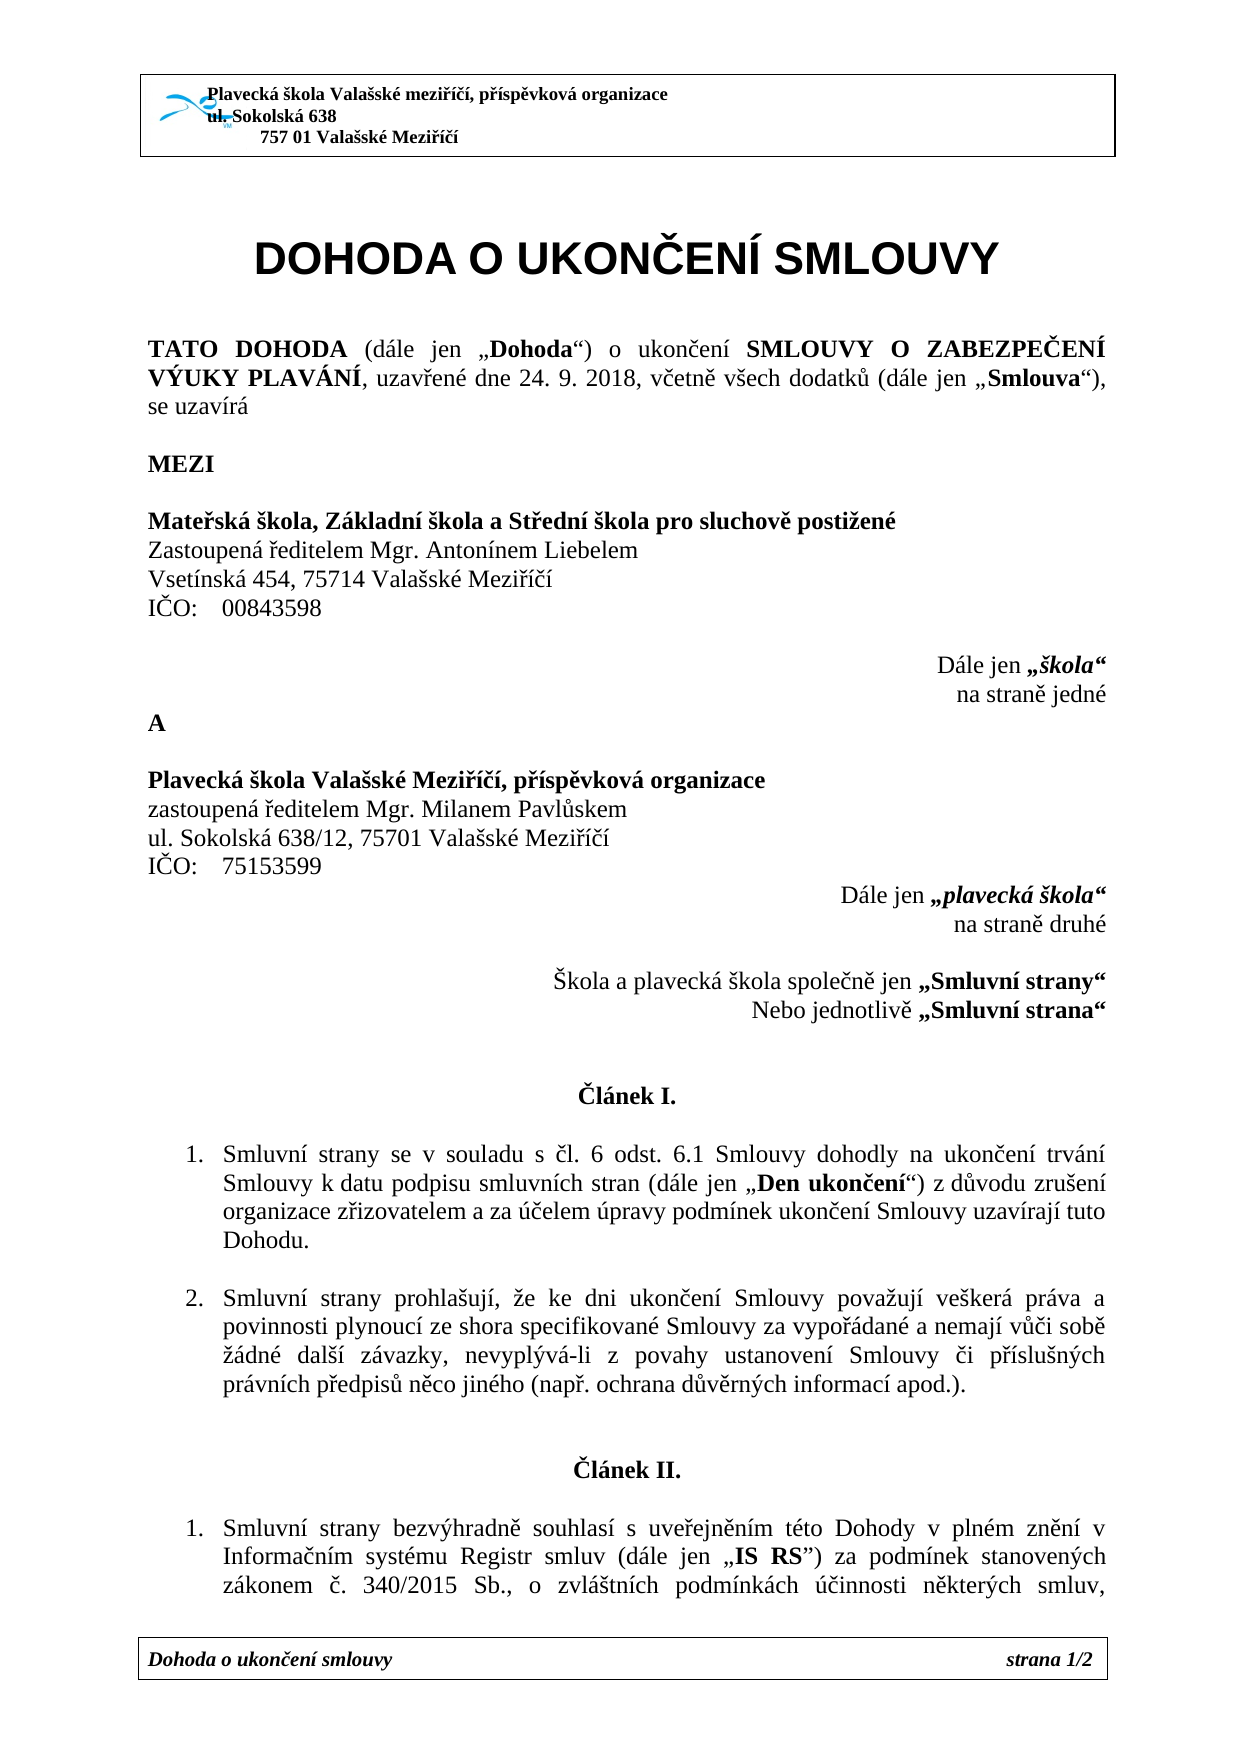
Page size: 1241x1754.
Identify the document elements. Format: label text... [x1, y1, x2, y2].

list na straně druhé [148, 909, 1106, 938]
text Škola a plavecká škola společně jen „Smluvní strany“ [148, 966, 1106, 995]
list na straně jedné [148, 679, 1106, 708]
list Plavecká škola Valašské Meziříčí, příspěvková organizace [148, 765, 1106, 794]
list Smluvní strany prohlašují, že ke dni ukončení Smlouvy považují veškerá práva a povinnosti plynoucí ze shora specifikované Smlouvy za vypořádané a nemají vůči sobě žádné další závazky, nevyplývá-li z povahy ustanovení Smlouvy či příslušných právních předpisů něco jiného (např. ochrana důvěrných informací apod.). [185, 1283, 1106, 1398]
list IČO: 75153599 [148, 851, 1106, 880]
list IČO: 00843598 [148, 593, 1106, 621]
list Dále jen „plavecká škola“ [148, 880, 1106, 909]
list Vsetínská 454, 75714 Valašské Meziříčí [148, 564, 1106, 593]
list zastoupená ředitelem Mgr. Milanem Pavlůskem [148, 794, 1106, 823]
text TATO DOHODA (dále jen „Dohoda“) o ukončení SMLOUVY O ZABEZPEČENÍ VÝUKY PLAVÁNÍ, uzavřené dne 24. 9. 2018, včetně všech dodatků (dále jen „Smlouva“), se uzavírá [148, 334, 1106, 420]
list ul. Sokolská 638/12, 75701 Valašské Meziříčí [148, 823, 1106, 851]
text MEZI [148, 449, 1106, 478]
list Dále jen „škola“ [148, 650, 1106, 679]
text Nebo jednotlivě „Smluvní strana“ [148, 995, 1106, 1024]
text Článek II. [148, 1455, 1106, 1484]
list Smluvní strany se v souladu s čl. 6 odst. 6.1 Smlouvy dohodly na ukončení trvání Smlouvy k datu podpisu smluvních stran (dále jen „Den ukončení“) z důvodu zrušení organizace zřizovatelem a za účelem úpravy podmínek ukončení Smlouvy uzavírají tuto Dohodu. [185, 1139, 1106, 1254]
subtitle DOHODA O UKONČENÍ SMLOUVY [148, 232, 1106, 284]
text Článek I. [148, 1081, 1106, 1110]
list A [148, 708, 1106, 736]
list Mateřská škola, Základní škola a Střední škola pro sluchově postižené [148, 506, 1106, 535]
list Zastoupená ředitelem Mgr. Antonínem Liebelem [148, 535, 1106, 564]
picture [145, 76, 247, 150]
